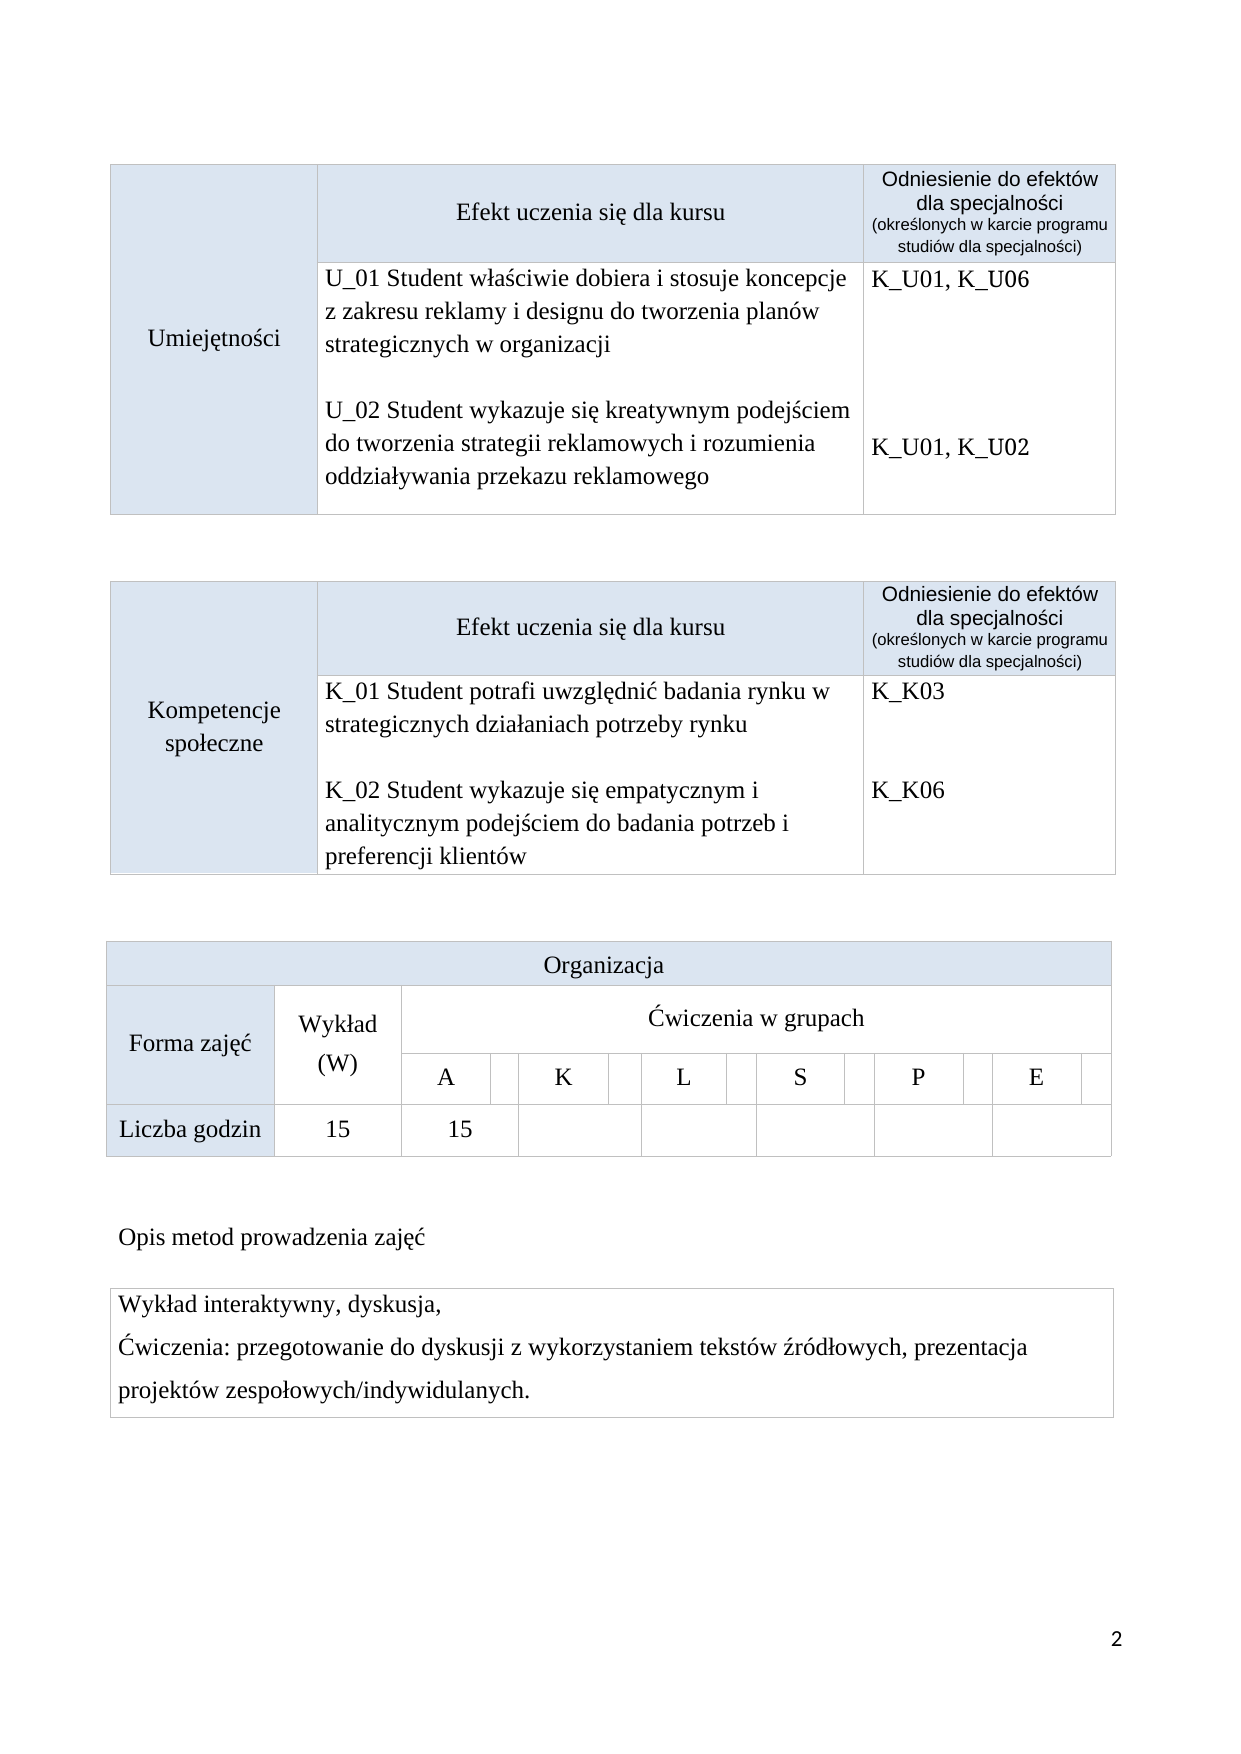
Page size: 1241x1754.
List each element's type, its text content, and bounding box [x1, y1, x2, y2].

table_cell Liczba godzin [107, 1105, 274, 1156]
text Opis metod prowadzenia zajęć [118, 1222, 1122, 1251]
table_cell Forma zajęć [107, 986, 274, 1104]
table_cell [491, 1054, 518, 1104]
table_cell U_01 Student właściwie dobiera i stosuje koncepcje z zakresu reklamy i designu do tworzenia planów strategicznych w organizacji U_02 Student wykazuje się kreatywnym podejściem do tworzenia strategii reklamowych i rozumienia oddziaływania przekazu reklamowego [318, 263, 863, 514]
table_cell 15 [402, 1105, 518, 1156]
table_cell Wykład (W) [275, 986, 401, 1104]
table_cell K_01 Student potrafi uwzględnić badania rynku w strategicznych działaniach potrzeby rynku K_02 Student wykazuje się empatycznym i analitycznym podejściem do badania potrzeb i preferencji klientów [318, 676, 863, 873]
table_header Efekt uczenia się dla kursu [318, 582, 863, 675]
table_header Wykład interaktywny, dyskusja, Ćwiczenia: przegotowanie do dyskusji z wykorzystaniem tekstów źródłowych, prezentacja projektów zespołowych/indywidulanych. [111, 1289, 1113, 1417]
table_header Kompetencje społeczne [111, 582, 317, 873]
table_cell K [519, 1054, 608, 1104]
table_header Efekt uczenia się dla kursu [318, 165, 863, 262]
table_cell A [402, 1054, 490, 1104]
table_cell K_K03 K_K06 [864, 676, 1115, 873]
table_cell [875, 1105, 992, 1156]
table_cell K_U01, K_U06 K_U01, K_U02 [864, 263, 1115, 514]
table_cell [845, 1054, 874, 1104]
table_cell S [757, 1054, 844, 1104]
table_cell [609, 1054, 641, 1104]
table_cell P [875, 1054, 963, 1104]
table_cell [642, 1105, 756, 1156]
table_cell [757, 1105, 874, 1156]
table_header Odniesienie do efektów dla specjalności (określonych w karcie programu studiów dla specjalności) [864, 582, 1115, 675]
table_cell E [993, 1054, 1081, 1104]
table_cell L [642, 1054, 726, 1104]
table_cell Ćwiczenia w grupach [402, 986, 1111, 1053]
table_cell 15 [275, 1105, 401, 1156]
table_header Umiejętności [111, 165, 317, 514]
table_header Odniesienie do efektów dla specjalności (określonych w karcie programu studiów dla specjalności) [864, 165, 1115, 262]
table_cell [519, 1105, 641, 1156]
table_cell [964, 1054, 992, 1104]
table_header Organizacja [107, 942, 1111, 985]
table_cell [993, 1105, 1111, 1156]
table_cell [1082, 1054, 1111, 1104]
table_cell [727, 1054, 756, 1104]
